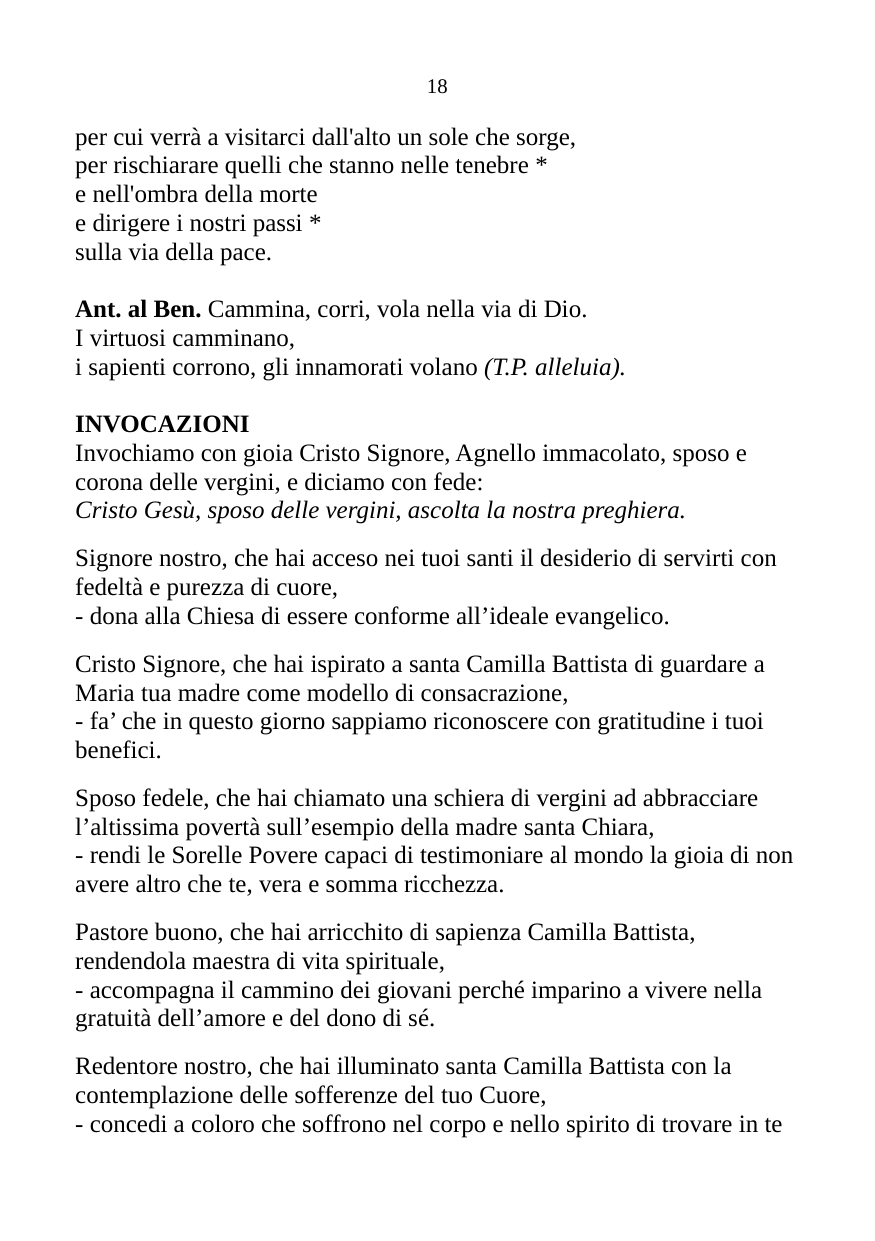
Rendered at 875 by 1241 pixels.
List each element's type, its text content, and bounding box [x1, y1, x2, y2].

text Cristo Gesù, sposo delle vergini, ascolta la nostra preghiera. [75, 496, 799, 524]
text - accompagna il cammino dei giovani perché imparino a vivere nella gratuità dell’amore e del dono di sé. [75, 975, 799, 1032]
text I virtuosi camminano, [75, 323, 799, 352]
text Invochiamo con gioia Cristo Signore, Agnello immacolato, sposo e corona delle vergini, e diciamo con fede: [75, 438, 799, 496]
text Ant. al Ben. Cammina, corri, vola nella via di Dio. [75, 294, 799, 323]
text - dona alla Chiesa di essere conforme all’ideale evangelico. [75, 601, 799, 630]
text Sposo fedele, che hai chiamato una schiera di vergini ad abbracciare l’altissima povertà sull’esempio della madre santa Chiara, [75, 783, 799, 841]
text INVOCAZIONI [75, 409, 799, 438]
text Cristo Signore, che hai ispirato a santa Camilla Battista di guardare a Maria tua madre come modello di consacrazione, [75, 649, 799, 706]
text - fa’ che in questo giorno sappiamo riconoscere con gratitudine i tuoi benefici. [75, 706, 799, 764]
text Pastore buono, che hai arricchito di sapienza Camilla Battista, rendendola maestra di vita spirituale, [75, 917, 799, 975]
text i sapienti corrono, gli innamorati volano (T.P. alleluia). [75, 352, 799, 381]
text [75, 122, 799, 266]
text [75, 1109, 799, 1138]
text - rendi le Sorelle Povere capaci di testimoniare al mondo la gioia di non avere altro che te, vera e somma ricchezza. [75, 841, 799, 898]
text Redentore nostro, che hai illuminato santa Camilla Battista con la contemplazione delle sofferenze del tuo Cuore, [75, 1051, 799, 1109]
text Signore nostro, che hai acceso nei tuoi santi il desiderio di servirti con fedeltà e purezza di cuore, [75, 543, 799, 601]
